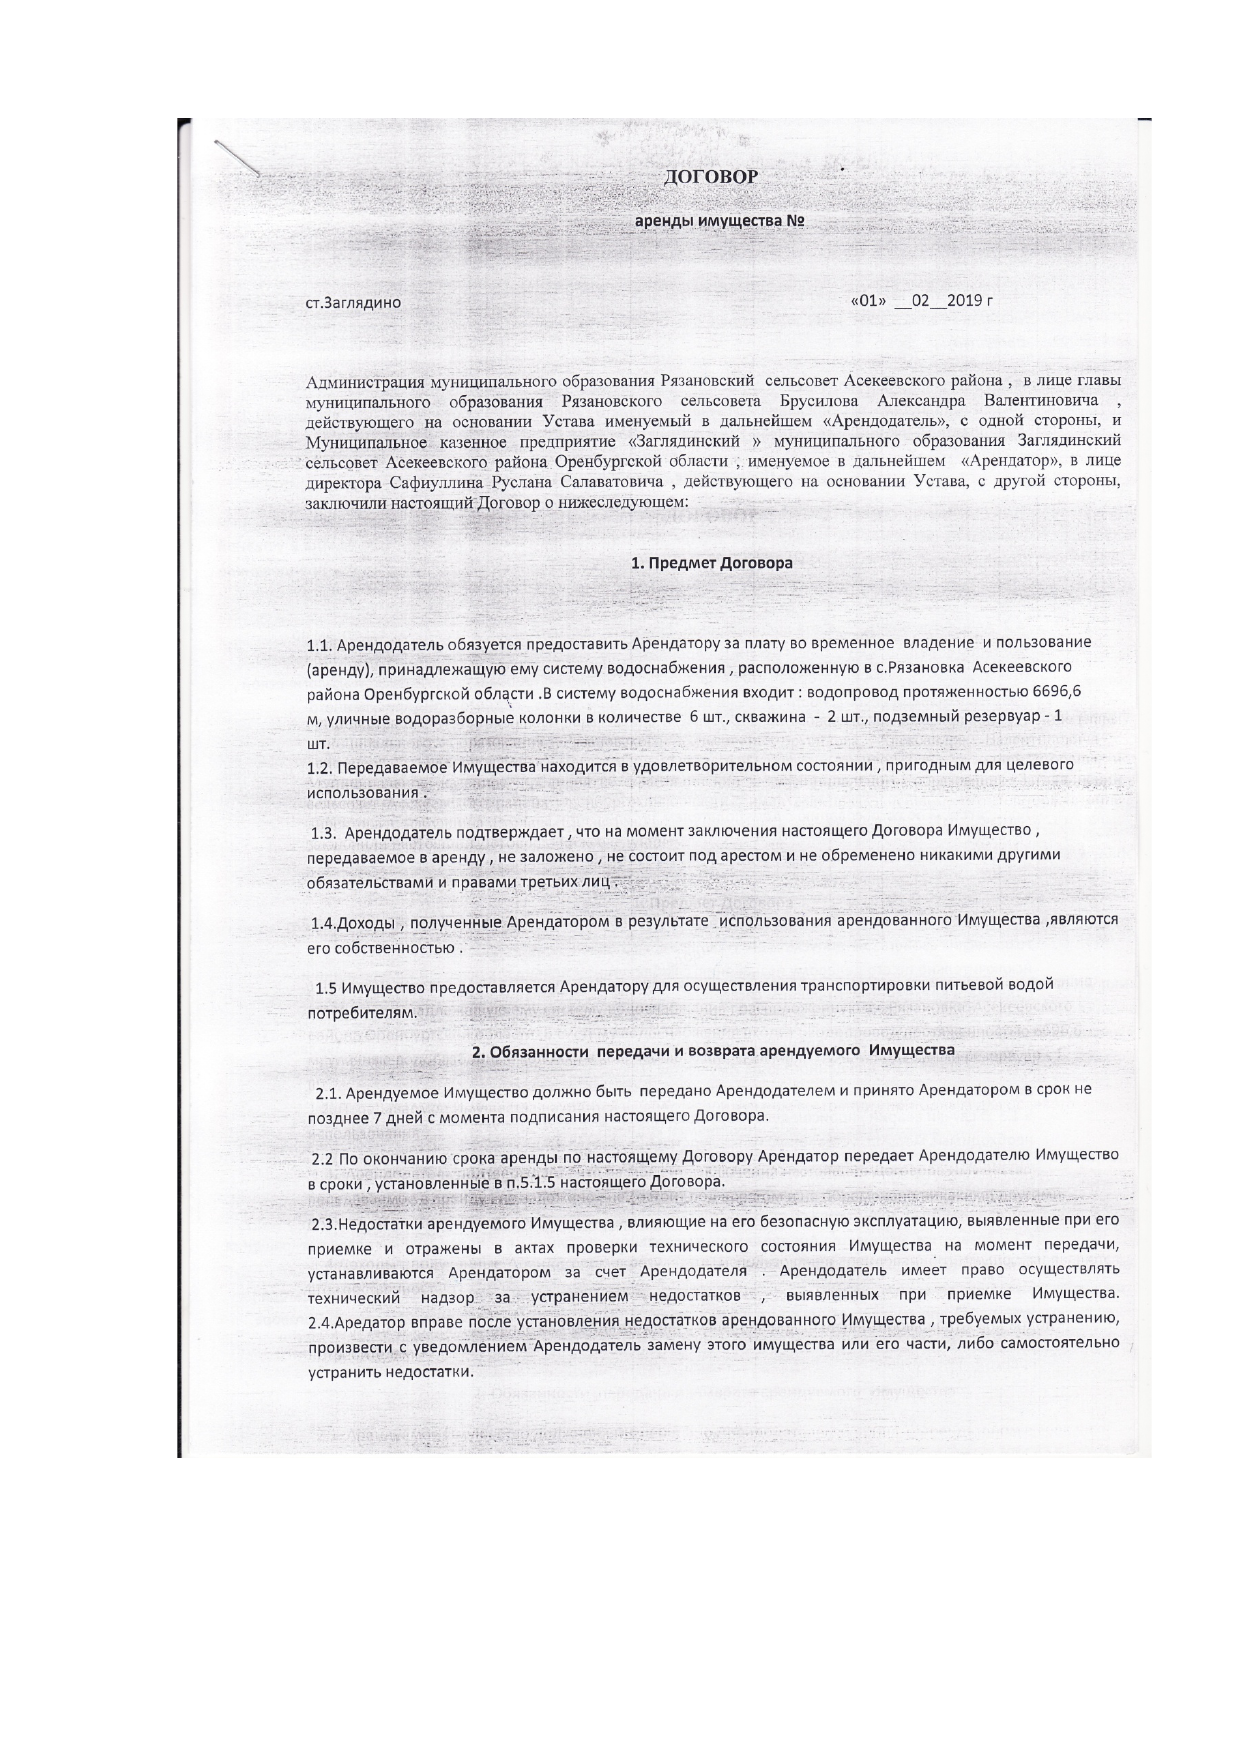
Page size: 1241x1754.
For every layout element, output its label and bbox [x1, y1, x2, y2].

picture [177, 118, 1152, 1458]
